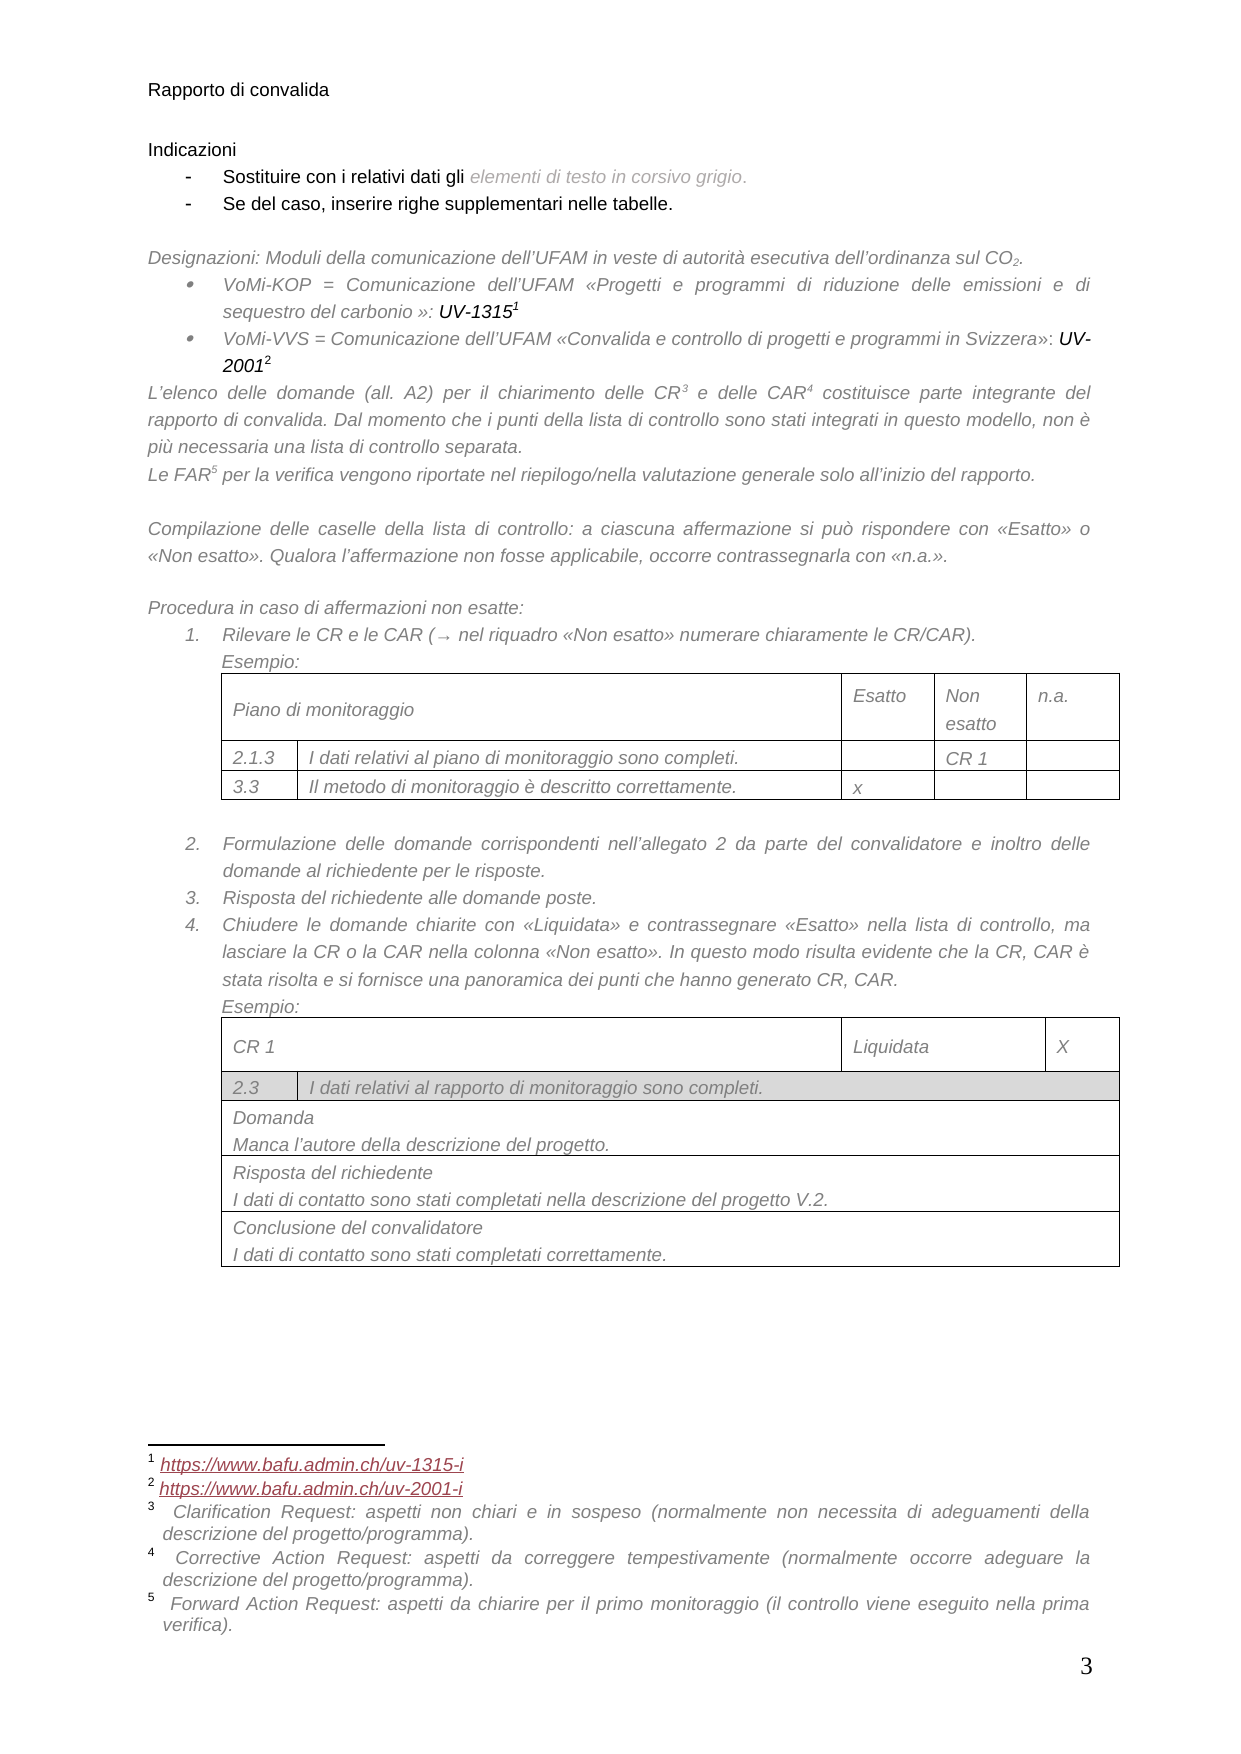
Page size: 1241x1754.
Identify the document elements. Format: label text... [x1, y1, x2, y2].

text Compilazione delle caselle della lista di controllo: a ciascuna affermazione si può rispondere con «Esatto» o «Non esatto». Qualora l’affermazione non fosse applicabile, occorre contrassegnarla con «n.a.». [148, 512, 1093, 566]
table_cell I dati relativi al rapporto di monitoraggio sono completi. [298, 1072, 1119, 1100]
table_cell [1027, 771, 1119, 799]
table_header n.a. [1027, 674, 1119, 740]
text Esempio: [221, 645, 1093, 672]
table_header Non esatto [935, 674, 1026, 740]
list VoMi-KOP = Comunicazione dell’UFAM «Progetti e programmi di riduzione delle emissioni e di sequestro del carbonio »: UV-1315 [185, 268, 1093, 322]
table_cell [1027, 741, 1119, 770]
table_cell 3.3 [222, 771, 297, 799]
table_header Piano di monitoraggio [222, 674, 841, 740]
text Le FAR per la verifica vengono riportate nel riepilogo/nella valutazione generale solo all’inizio del rapporto. [148, 458, 1093, 485]
text Designazioni: Moduli della comunicazione dell’UFAM in veste di autorità esecutiva dell’ordinanza sul CO2. [148, 241, 1093, 268]
table_header Liquidata [842, 1018, 1045, 1071]
table_cell Il metodo di monitoraggio è descritto correttamente. [298, 771, 841, 799]
table_cell 2.1.3 [222, 741, 297, 770]
list Chiudere le domande chiarite con «Liquidata» e contrassegnare «Esatto» nella lista di controllo, ma lasciare la CR o la CAR nella colonna «Non esatto». In questo modo risulta evidente che la CR, CAR è stata risolta e si fornisce una panoramica dei punti che hanno generato CR, CAR. [185, 909, 1093, 990]
table_cell [935, 771, 1026, 799]
table_cell [842, 741, 934, 770]
list Risposta del richiedente alle domande poste. [185, 882, 1093, 909]
table_cell CR 1 [935, 741, 1026, 770]
table_cell 2.3 [222, 1072, 297, 1100]
list VoMi-VVS = Comunicazione dell’UFAM «Convalida e controllo di progetti e programmi in Svizzera»: UV-2001 [185, 322, 1093, 377]
list Formulazione delle domande corrispondenti nell’allegato 2 da parte del convalidatore e inoltro delle domande al richiedente per le risposte. [185, 827, 1093, 882]
table_cell Risposta del richiedente I dati di contatto sono stati completati nella descrizione del progetto V.2. [222, 1156, 1119, 1211]
text L’elenco delle domande (all. A2) per il chiarimento delle CR e delle CAR costituisce parte integrante del rapporto di convalida. Dal momento che i punti della lista di controllo sono stati integrati in questo modello, non è più necessaria una lista di controllo separata. [148, 377, 1093, 458]
table_cell Conclusione del convalidatore I dati di contatto sono stati completati correttamente. [222, 1212, 1119, 1266]
table_cell Domanda Manca l’autore della descrizione del progetto. [222, 1101, 1119, 1155]
list Se del caso, inserire righe supplementari nelle tabelle. [185, 187, 1093, 214]
table_header Esatto [842, 674, 934, 740]
table_cell I dati relativi al piano di monitoraggio sono completi. [298, 741, 841, 770]
text Indicazioni [148, 133, 1093, 160]
text Procedura in caso di affermazioni non esatte: [148, 591, 1093, 618]
text Esempio: [221, 990, 1093, 1017]
table_header X [1046, 1018, 1119, 1071]
list Sostituire con i relativi dati gli elementi di testo in corsivo grigio. [185, 160, 1093, 187]
table_header CR 1 [222, 1018, 841, 1071]
table_cell x [842, 771, 934, 799]
list Rilevare le CR e le CAR (→ nel riquadro «Non esatto» numerare chiaramente le CR/CAR). [185, 618, 1093, 645]
